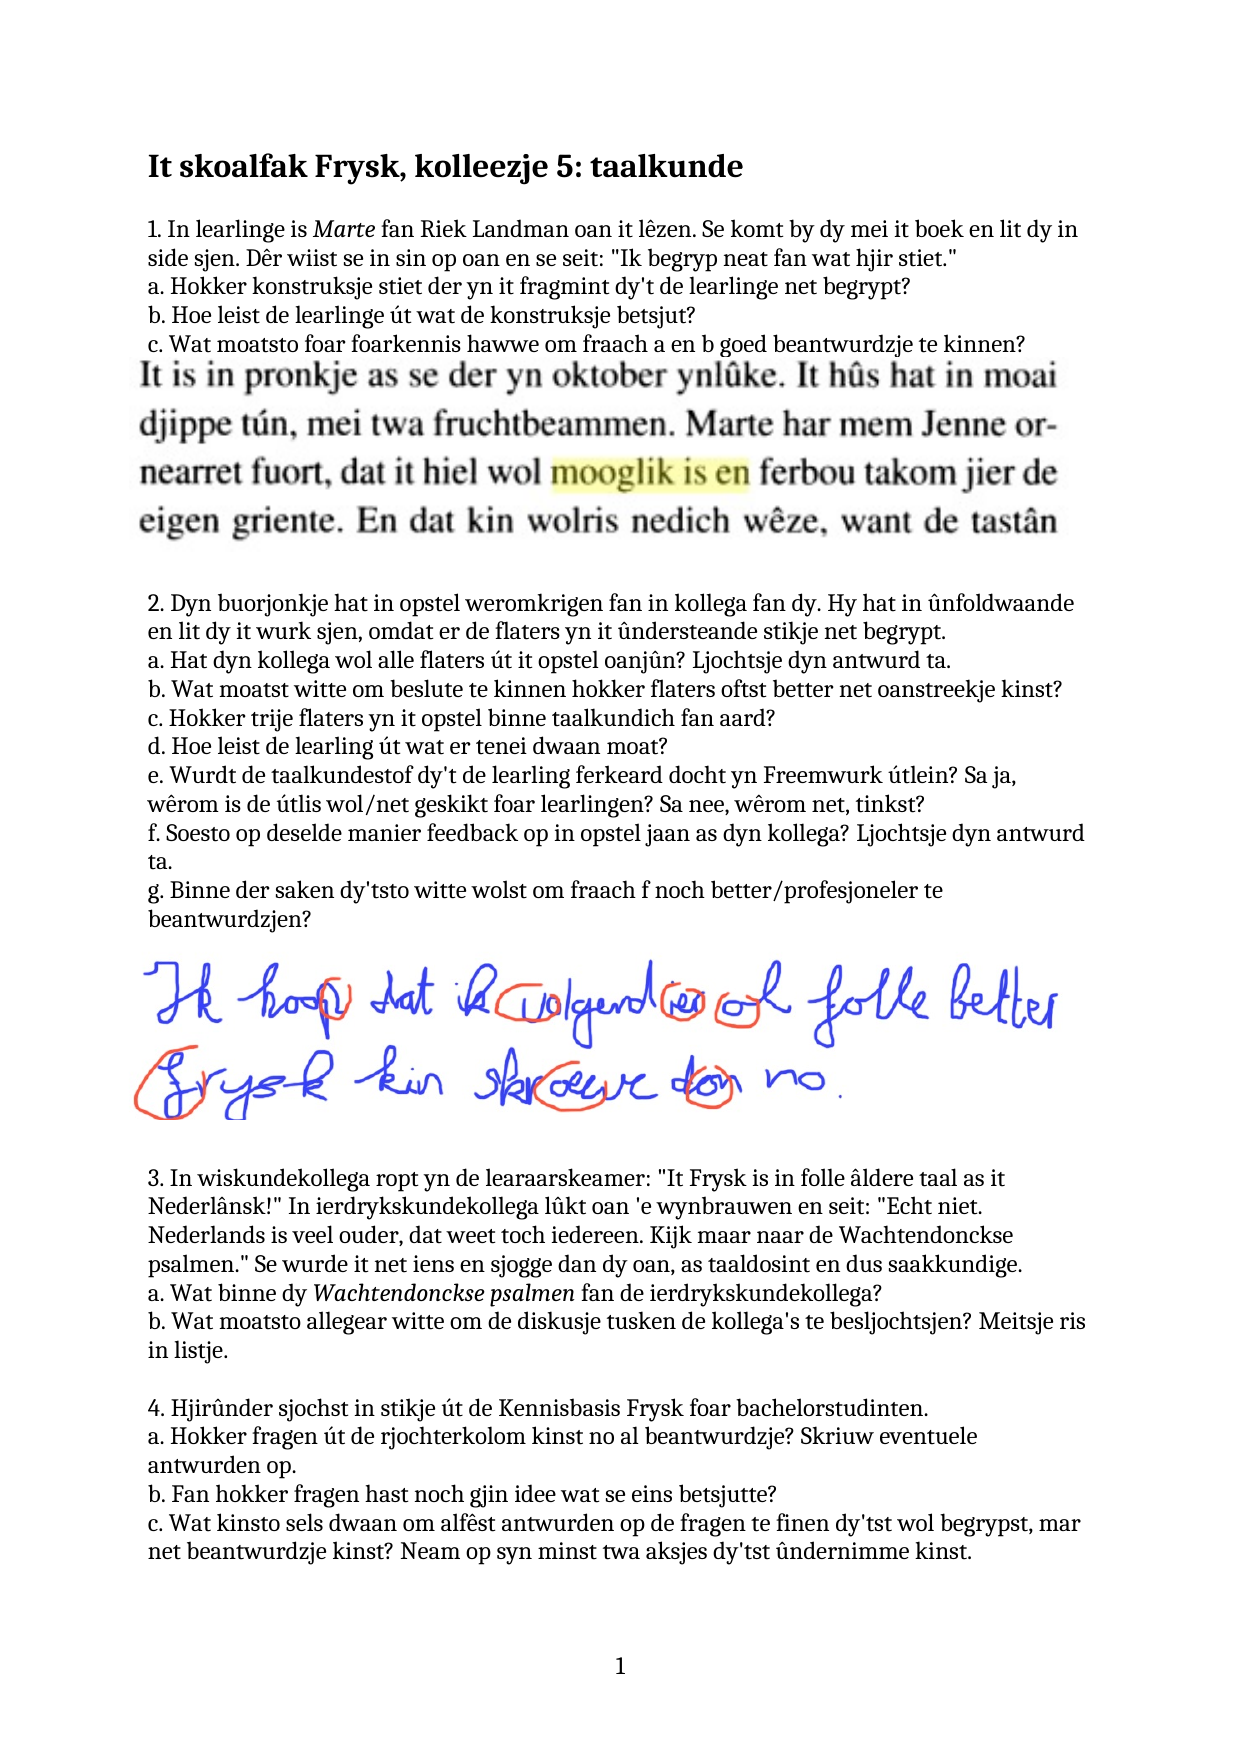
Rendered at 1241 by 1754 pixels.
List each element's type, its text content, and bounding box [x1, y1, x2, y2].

picture [128, 938, 1073, 1120]
text 3. In wiskundekollega ropt yn de learaarskeamer: "It Frysk is in folle âldere taal as it Nederlânsk!" In ierdrykskundekollega lûkt oan 'e wynbrauwen en seit: "Echt niet. Nederlands is veel ouder, dat weet toch iedereen. Kijk maar naar de Wachtendonckse psalmen." Se wurde it net iens en sjogge dan dy oan, as taaldosint en dus saakkundige. [148, 1135, 1093, 1278]
text e. Wurdt de taalkundestof dy't de learling ferkeard docht yn Freemwurk útlein? Sa ja, wêrom is de útlis wol/net geskikt foar learlingen? Sa nee, wêrom net, tinkst? [148, 761, 1093, 818]
text f. Soesto op deselde manier feedback op in opstel jaan as dyn kollega? Ljochtsje dyn antwurd ta. [148, 818, 1093, 876]
text g. Binne der saken dy'tsto witte wolst om fraach f noch better/profesjoneler te beantwurdzjen? [148, 876, 1093, 933]
text 4. Hjirûnder sjochst in stikje út de Kennisbasis Frysk foar bachelorstudinten. a. Hokker fragen út de rjochterkolom kinst no al beantwurdzje? Skriuw eventuele antwurden op. b. Fan hokker fragen hast noch gjin idee wat se eins betsjutte? c. Wat kinsto sels dwaan om alfêst antwurden op de fragen te finen dy'tst wol begrypst, mar net beantwurdzje kinst? Neam op syn minst twa aksjes dy'tst ûndernimme kinst. [148, 1393, 1093, 1566]
text a. Hokker konstruksje stiet der yn it fragmint dy't de learlinge net begrypt? b. Hoe leist de learlinge út wat de konstruksje betsjut? [148, 272, 1093, 330]
picture [128, 357, 1073, 552]
text 2. Dyn buorjonkje hat in opstel weromkrigen fan in kollega fan dy. Hy hat in ûnfoldwaande en lit dy it wurk sjen, omdat er de flaters yn it ûndersteande stikje net begrypt. [148, 560, 1093, 646]
text a. Hat dyn kollega wol alle flaters út it opstel oanjûn? Ljochtsje dyn antwurd ta. [148, 646, 1093, 675]
text a. Wat binne dy Wachtendonckse psalmen fan de ierdrykskundekollega? [148, 1278, 1093, 1307]
text b. Wat moatsto allegear witte om de diskusje tusken de kollega's te besljochtsjen? Meitsje ris in listje. [148, 1307, 1093, 1365]
text It skoalfak Frysk, kolleezje 5: taalkunde [148, 148, 1093, 186]
text b. Wat moatst witte om beslute te kinnen hokker flaters oftst better net oanstreekje kinst? c. Hokker trije flaters yn it opstel binne taalkundich fan aard? d. Hoe leist de learling út wat er tenei dwaan moat? [148, 675, 1093, 761]
text 1. In learlinge is Marte fan Riek Landman oan it lêzen. Se komt by dy mei it boek en lit dy in side sjen. Dêr wiist se in sin op oan en se seit: "Ik begryp neat fan wat hjir stiet." [148, 215, 1093, 272]
text c. Wat moatsto foar foarkennis hawwe om fraach a en b goed beantwurdzje te kinnen? [148, 330, 1093, 358]
